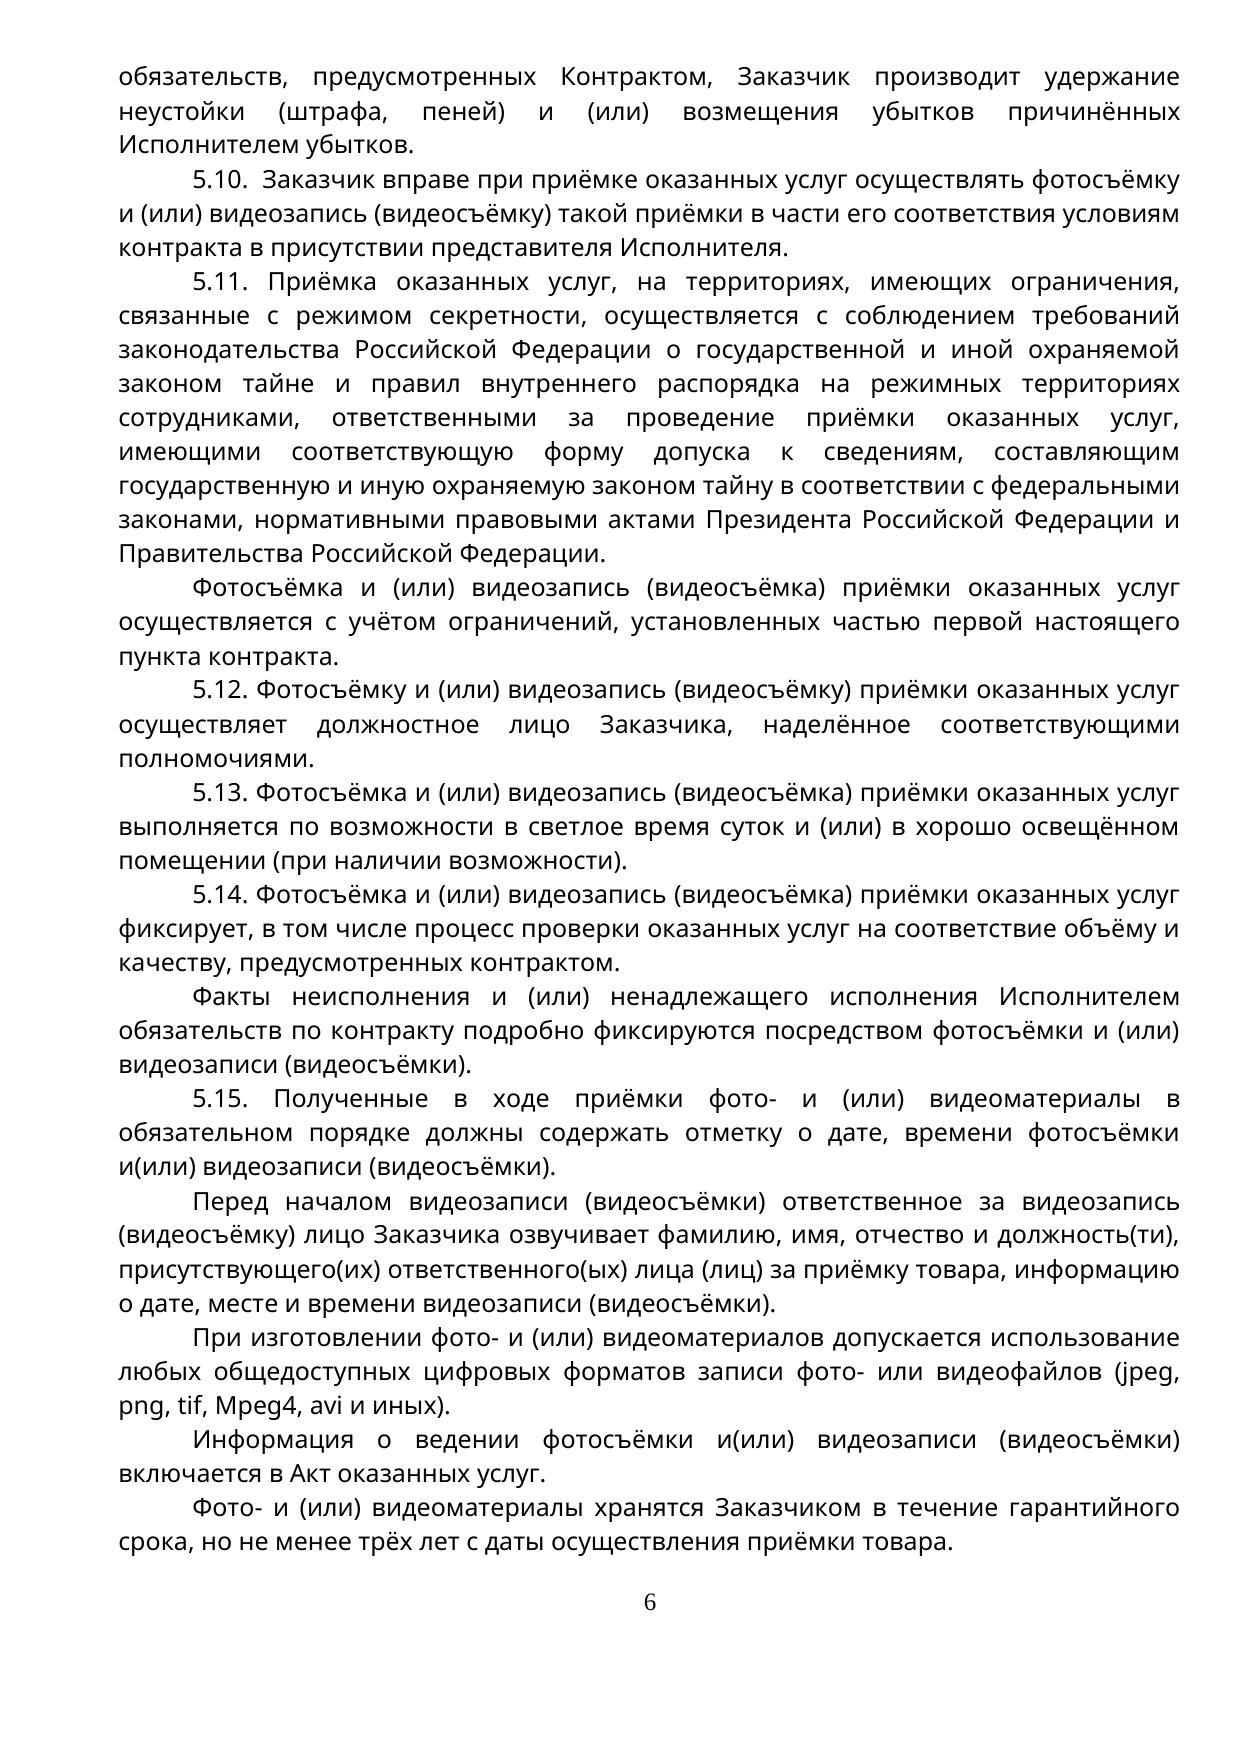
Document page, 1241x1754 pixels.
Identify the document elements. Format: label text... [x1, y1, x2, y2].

text 5.13. Фотосъёмка и (или) видеозапись (видеосъёмка) приёмки оказанных услуг выполняется по возможности в светлое время суток и (или) в хорошо освещённом помещении (при наличии возможности). [118, 774, 1181, 877]
text Фотосъёмка и (или) видеозапись (видеосъёмка) приёмки оказанных услуг осуществляется с учётом ограничений, установленных частью первой настоящего пункта контракта. [118, 570, 1181, 672]
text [118, 59, 1181, 161]
text 5.10. Заказчик вправе при приёмке оказанных услуг осуществлять фотосъёмку и (или) видеозапись (видеосъёмку) такой приёмки в части его соответствия условиям контракта в присутствии представителя Исполнителя. [118, 161, 1181, 263]
text При изготовлении фото- и (или) видеоматериалов допускается использование любых общедоступных цифровых форматов записи фото- или видеофайлов (jpeg, png, tif, Mpeg4, avi и иных). [118, 1319, 1181, 1422]
text 5.15. Полученные в ходе приёмки фото- и (или) видеоматериалы в обязательном порядке должны содержать отметку о дате, времени фотосъёмки и(или) видеозаписи (видеосъёмки). [118, 1081, 1181, 1183]
text Информация о ведении фотосъёмки и(или) видеозаписи (видеосъёмки) включается в Акт оказанных услуг. [118, 1422, 1181, 1490]
text 5.11. Приёмка оказанных услуг, на территориях, имеющих ограничения, связанные с режимом секретности, осуществляется с соблюдением требований законодательства Российской Федерации о государственной и иной охраняемой законом тайне и правил внутреннего распорядка на режимных территориях сотрудниками, ответственными за проведение приёмки оказанных услуг, имеющими соответствующую форму допуска к сведениям, составляющим государственную и иную охраняемую законом тайну в соответствии с федеральными законами, нормативными правовыми актами Президента Российской Федерации и Правительства Российской Федерации. [118, 263, 1181, 570]
text 5.14. Фотосъёмка и (или) видеозапись (видеосъёмка) приёмки оказанных услуг фиксирует, в том числе процесс проверки оказанных услуг на соответствие объёму и качеству, предусмотренных контрактом. [118, 877, 1181, 979]
text Фото- и (или) видеоматериалы хранятся Заказчиком в течение гарантийного срока, но не менее трёх лет с даты осуществления приёмки товара. [118, 1490, 1181, 1558]
text Перед началом видеозаписи (видеосъёмки) ответственное за видеозапись (видеосъёмку) лицо Заказчика озвучивает фамилию, имя, отчество и должность(ти), присутствующего(их) ответственного(ых) лица (лиц) за приёмку товара, информацию о дате, месте и времени видеозаписи (видеосъёмки). [118, 1183, 1181, 1319]
text Факты неисполнения и (или) ненадлежащего исполнения Исполнителем обязательств по контракту подробно фиксируются посредством фотосъёмки и (или) видеозаписи (видеосъёмки). [118, 979, 1181, 1081]
text 5.12. Фотосъёмку и (или) видеозапись (видеосъёмку) приёмки оказанных услуг осуществляет должностное лицо Заказчика, наделённое соответствующими полномочиями. [118, 672, 1181, 774]
